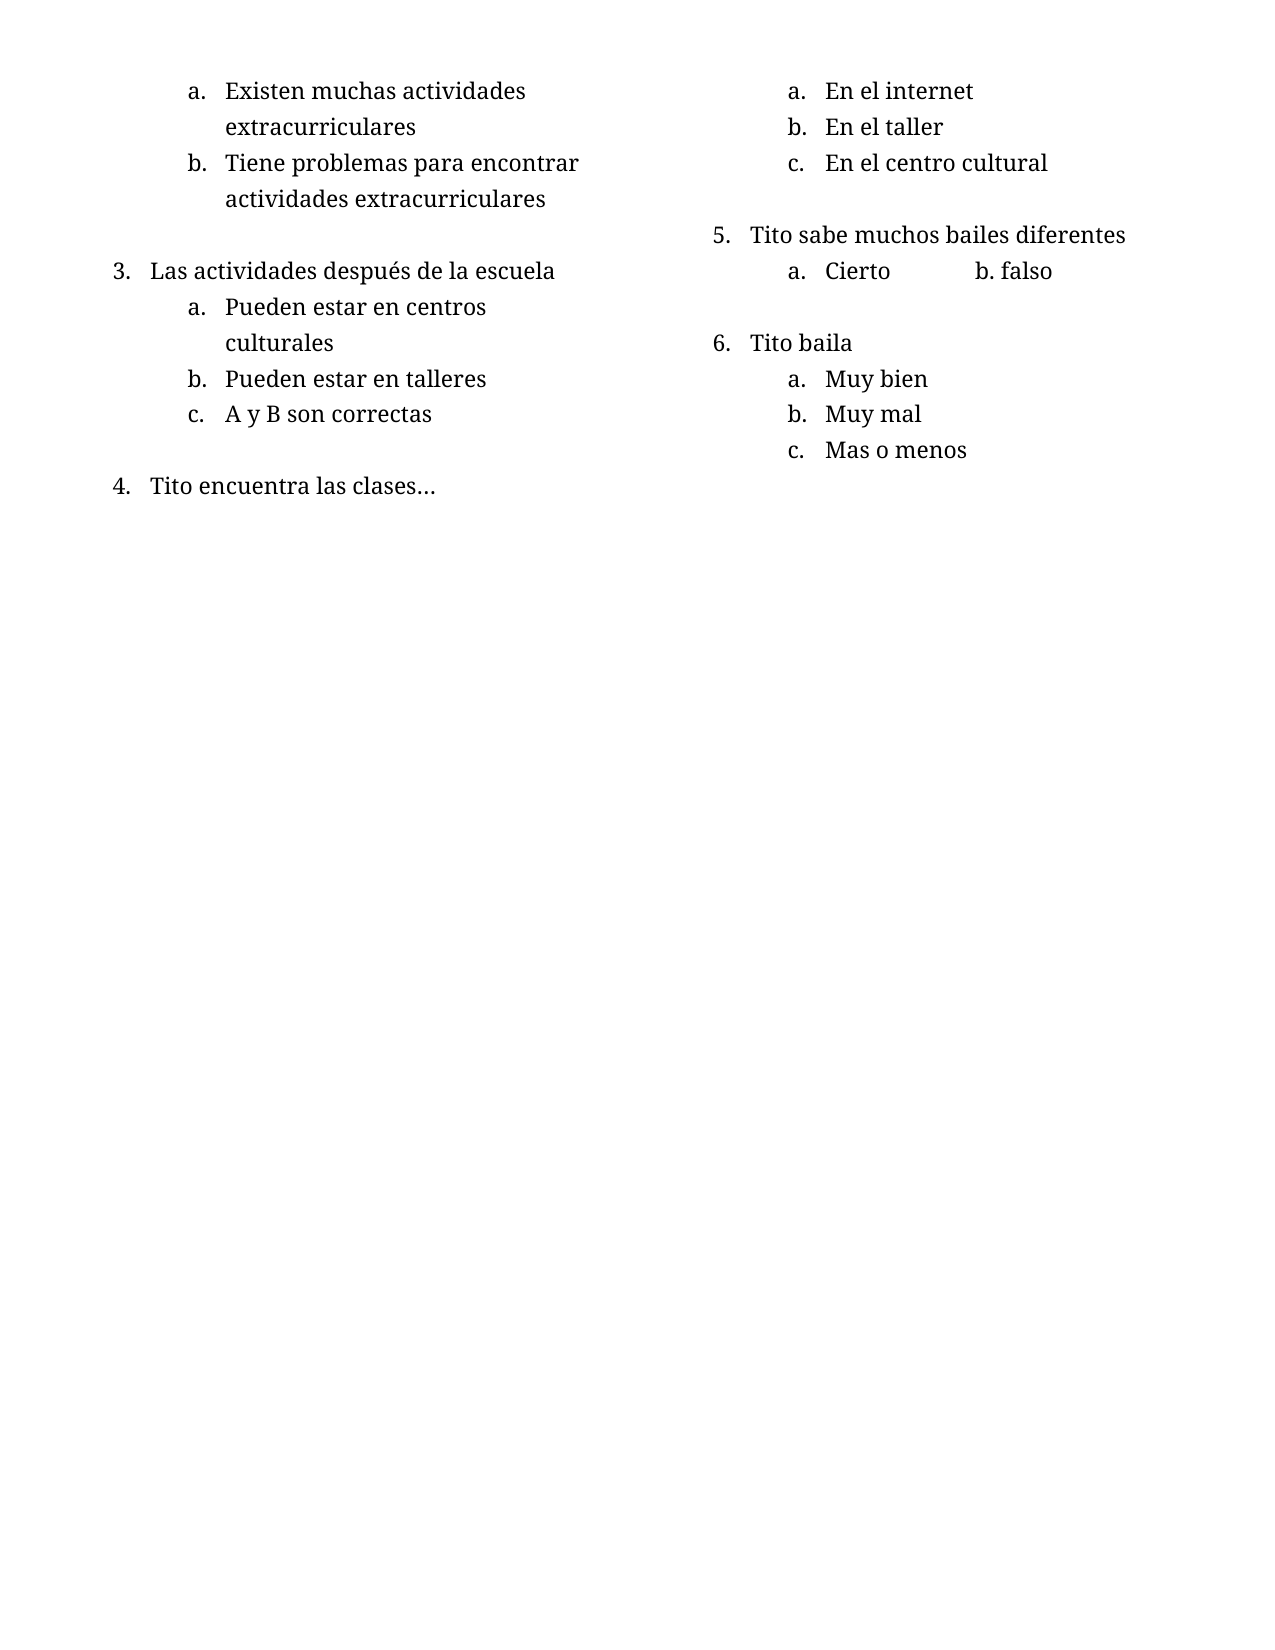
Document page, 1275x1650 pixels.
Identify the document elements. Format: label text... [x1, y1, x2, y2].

list Muy mal [787, 398, 1200, 430]
list Pueden estar en centros culturales [187, 291, 600, 358]
list Tito sabe muchos bailes diferentes [712, 219, 1200, 250]
list Existen muchas actividades extracurriculares [187, 75, 600, 142]
list Pueden estar en talleres [187, 362, 600, 394]
list A y B son correctas [187, 398, 600, 430]
list Muy bien [787, 362, 1200, 394]
list En el internet [787, 75, 1200, 106]
list Cierto b. falso [787, 255, 1200, 286]
list Mas o menos [787, 434, 1200, 466]
list Tito baila [712, 327, 1200, 358]
list Las actividades después de la escuela [112, 255, 600, 286]
list Tito encuentra las clases… [112, 470, 600, 502]
list Tiene problemas para encontrar actividades extracurriculares [187, 147, 600, 214]
list En el centro cultural [787, 147, 1200, 178]
list En el taller [787, 111, 1200, 142]
